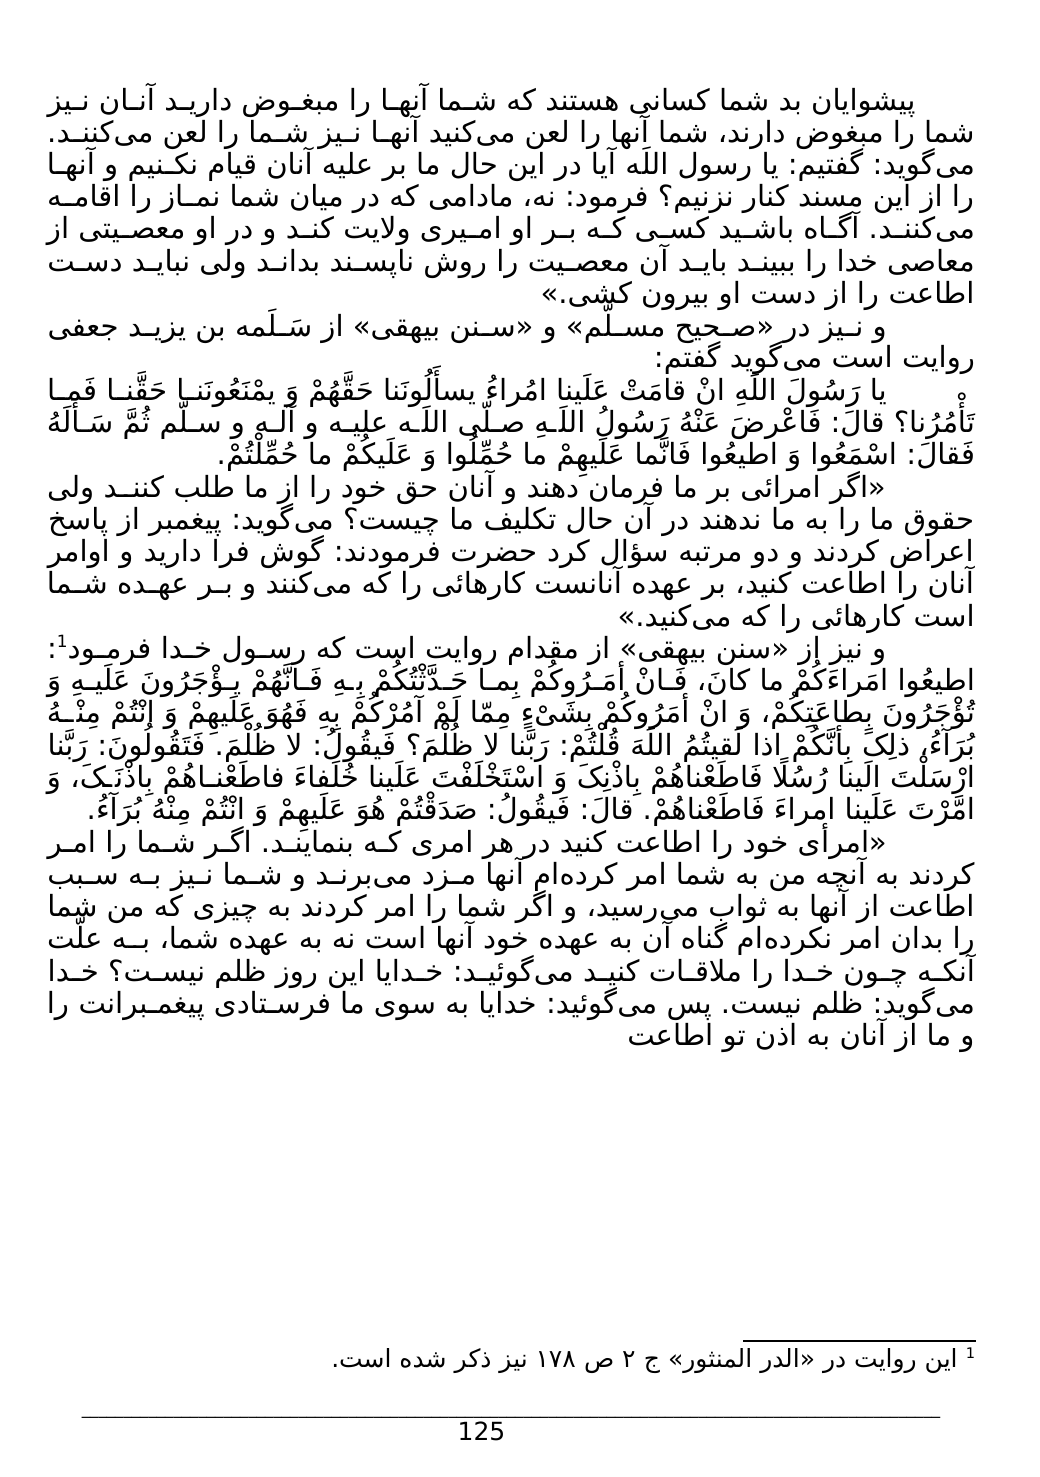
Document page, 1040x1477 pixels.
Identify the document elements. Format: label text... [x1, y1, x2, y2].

text و نیز در «صحیح مسلّم» و «سنن بیهقى» از سَلَمه بن یزید جعفى روایت است مى‌گوید گفتم: [47, 310, 975, 375]
text «امرأى خود را اطاعت کنید در هر امرى که بنمایند. اگر شما را امر کردند به آنچه من به شما امر کرده‌ام آنها مزد مى‌برند و شما نیز به سبب اطاعت از آنها به ثواب مى‌رسید، و اگر شما را امر کردند به چیزى که من شما را بدان امر نکرده‌ام گناه آن به عهده خود آنها است نه به عهده شما، به علّت آنکه چون خدا را ملاقات کنید مى‌گوئید: خدایا این روز ظلم نیست؟ خدا مى‌گوید: ظلم نیست. پس مى‌گوئید: خدایا به سوى ما فرستادى پیغمبرانت را و ما از آنان به اذن تو اطاعت‌ [47, 827, 975, 1052]
text و نیز از «سنن بیهقى» از مقدام روایت است که رسول خدا فرمود: اطیعُوا امَراءَکُمْ ما کانَ، فَانْ أمَرُوکُمْ بِما حَدَّثْتُکُمْ بِهِ فَانَّهُمْ یؤْجَرُونَ عَلَیهِ وَ تُؤْجَرُونَ بِطاعَتِکُمْ، وَ انْ أمَرُوکُمْ بِشَىْ‌ءٍ مِمّا لَمْ آمُرْکُمْ بِهِ فَهُوَ عَلَیهِمْ وَ انْتُمْ مِنْهُ بُرَآءُ، ذلِکَ بِأنَّکُمْ اذا لَقیتُمُ اللَهَ قُلْتُمْ: رَبَّنا لا ظُلْمَ؟ فَیقُولُ: لا ظُلْمَ. فَتَقُولُونَ: رَبَّنا ارْسَلْتَ الَینا رُسُلًا فَاطَعْناهُمْ بِاذْنِکَ وَ اسْتَخْلَفْتَ عَلَینا خُلَفاءَ فاطَعْناهُمْ بِاذْنَکَ، وَ امَّرْتَ عَلَینا امراءَ فَاطَعْناهُمْ. قالَ: فَیقُولُ: صَدَقْتُمْ هُوَ عَلَیهِمْ وَ انْتُمْ مِنْهُ بُرَآءُ. [47, 633, 975, 827]
text پیشوایان بد شما کسانى هستند که شما آنها را مبغوض دارید آنان نیز شما را مبغوض دارند، شما آنها را لعن مى‌کنید آنها نیز شما را لعن مى‌کنند. مى‌گوید: گفتیم: یا رسول اللَه آیا در این حال ما بر علیه آنان قیام نکنیم و آنها را از این مسند کنار نزنیم؟ فرمود: نه، مادامى که در میان شما نماز را اقامه مى‌کنند. آگاه باشید کسى که بر او امیرى ولایت کند و در او معصیتى از معاصى خدا را ببیند باید آن معصیت را روش ناپسند بداند ولى نباید دست اطاعت را از دست او بیرون کشى.» [47, 84, 975, 310]
text یا رَسُولَ اللَهِ انْ قامَتْ عَلَینا امُراءُ یسأَلُونَنا حَقَّهُمْ وَ یمْنَعُونَنا حَقَّنا فَما تَأْمُرُنا؟ قالَ: فَاعْرضَ عَنْهُ رَسُولُ اللَهِ صلّى اللَه علیه و آله و سلّم ثُمَّ سَأَلَهُ فَقالَ: اسْمَعُوا وَ اطیعُوا فَانَّما عَلَیهِمْ ما حُمِّلُوا وَ عَلَیکُمْ ما حُمِّلْتُمْ. [47, 375, 975, 472]
text «اگر امرائى بر ما فرمان دهند و آنان حق خود را از ما طلب کنند ولى حقوق ما را به ما ندهند در آن حال تکلیف ما چیست؟ مى‌گوید: پیغمبر از پاسخ اعراض کردند و دو مرتبه سؤال کرد حضرت فرمودند: گوش فرا دارید و اوامر آنان را اطاعت کنید، بر عهده آنانست کارهائى را که مى‌کنند و بر عهده شما است کارهائى را که مى‌کنید.» [47, 472, 975, 633]
